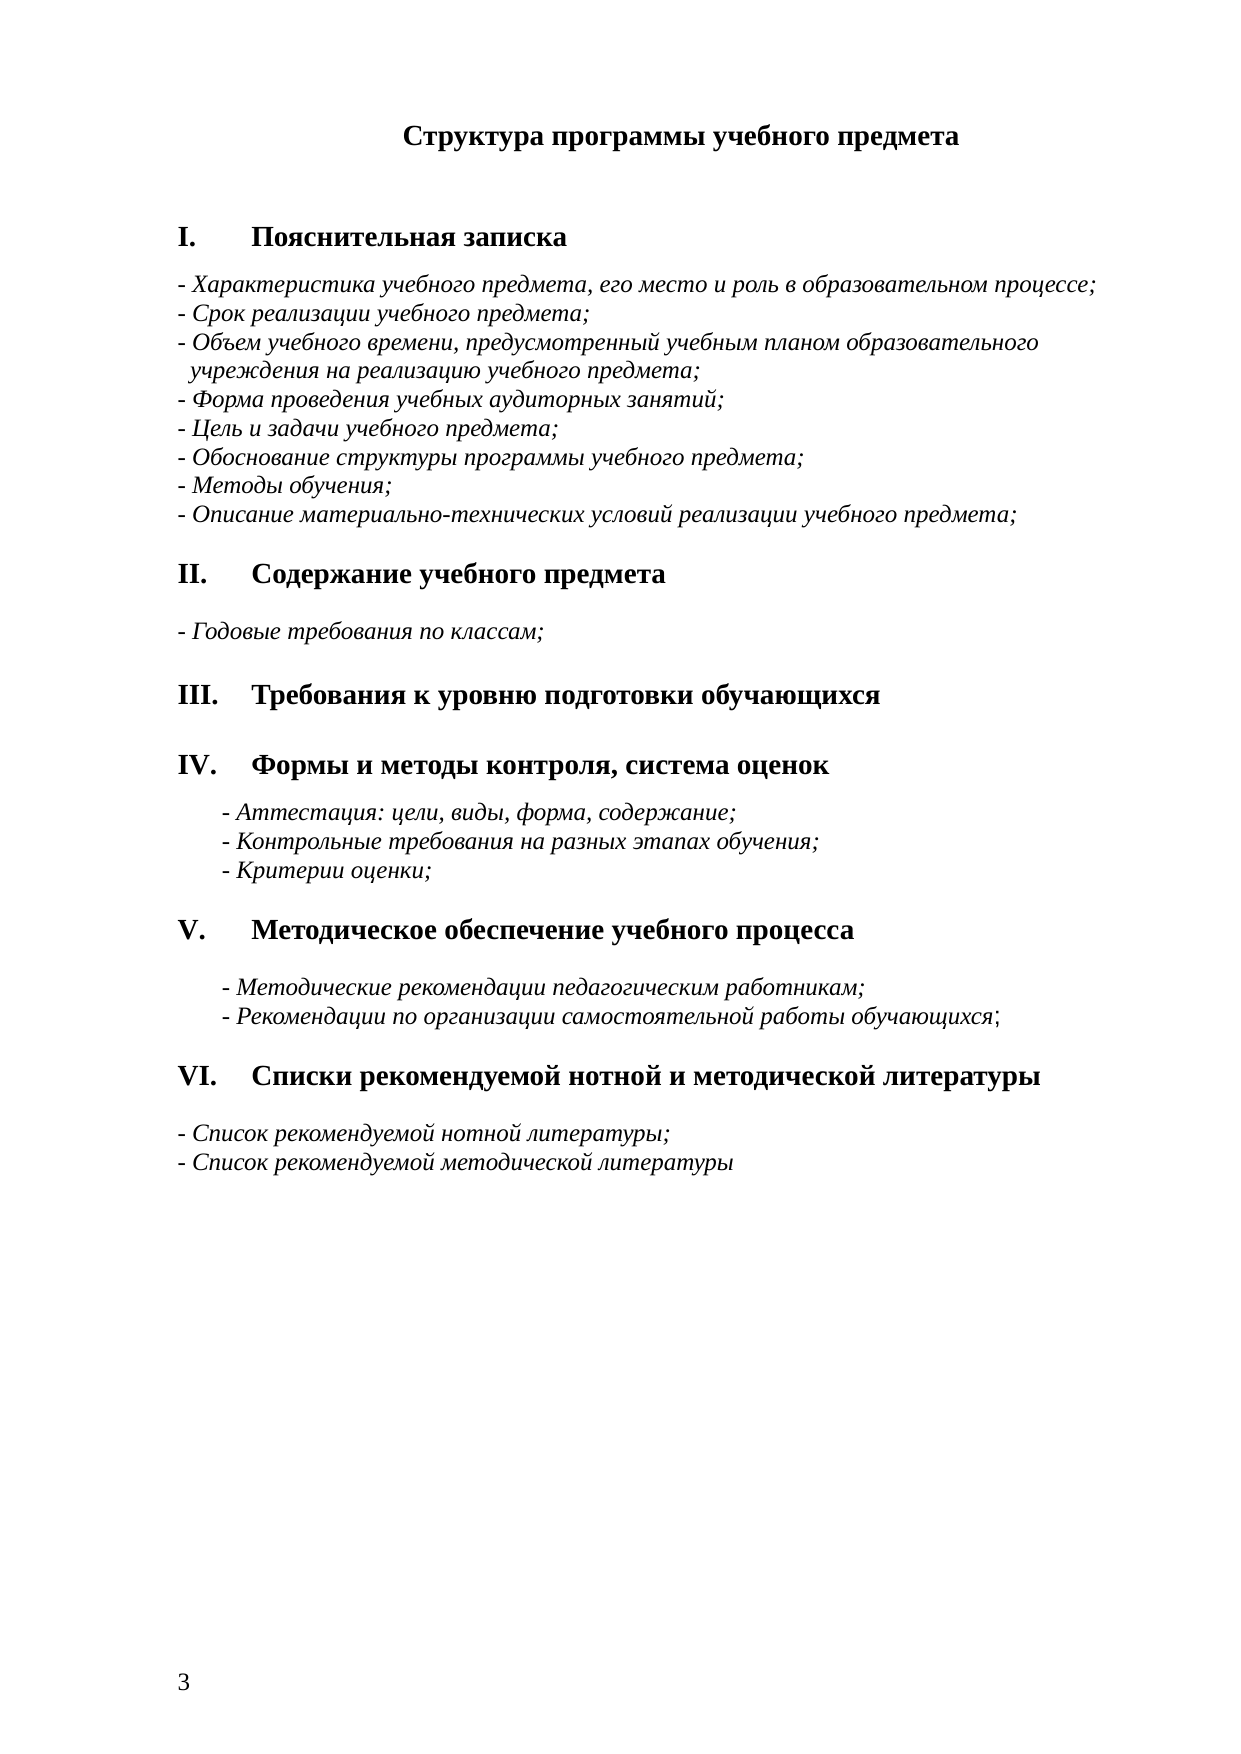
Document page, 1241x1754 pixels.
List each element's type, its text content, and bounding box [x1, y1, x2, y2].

text VI. Списки рекомендуемой нотной и методической литературы [177, 1058, 1152, 1092]
text - Описание материально-технических условий реализации учебного предмета; [177, 499, 1152, 528]
text - Методические рекомендации педагогическим работникам; [222, 972, 1152, 1001]
text - Цель и задачи учебного предмета; [177, 413, 1152, 442]
text III. Требования к уровню подготовки обучающихся [177, 677, 1152, 710]
text учреждения на реализацию учебного предмета; [177, 355, 1152, 384]
text - Форма проведения учебных аудиторных занятий; [177, 384, 1152, 413]
text - Характеристика учебного предмета, его место и роль в образовательном процессе; [177, 269, 1152, 298]
text IV. Формы и методы контроля, система оценок [177, 747, 1152, 780]
text I. Пояснительная записка [177, 219, 1152, 252]
text - Срок реализации учебного предмета; [177, 298, 1152, 327]
text - Обоснование структуры программы учебного предмета; [177, 442, 1152, 470]
text - Критерии оценки; [177, 855, 1152, 883]
text - Объем учебного времени, предусмотренный учебным планом образовательного [177, 327, 1152, 355]
text II. Содержание учебного предмета [177, 557, 1152, 590]
text Структура программы учебного предмета [328, 118, 1152, 152]
text - Список рекомендуемой методической литературы [177, 1147, 1152, 1176]
text - Контрольные требования на разных этапах обучения; [177, 826, 1152, 855]
text - Годовые требования по классам; [177, 616, 1152, 645]
text - Список рекомендуемой нотной литературы; [177, 1118, 1152, 1147]
text V. Методическое обеспечение учебного процесса [177, 912, 1152, 946]
text - Аттестация: цели, виды, форма, содержание; [177, 797, 1152, 826]
text - Методы обучения; [177, 470, 1152, 499]
text - Рекомендации по организации самостоятельной работы обучающихся; [222, 1001, 1152, 1030]
